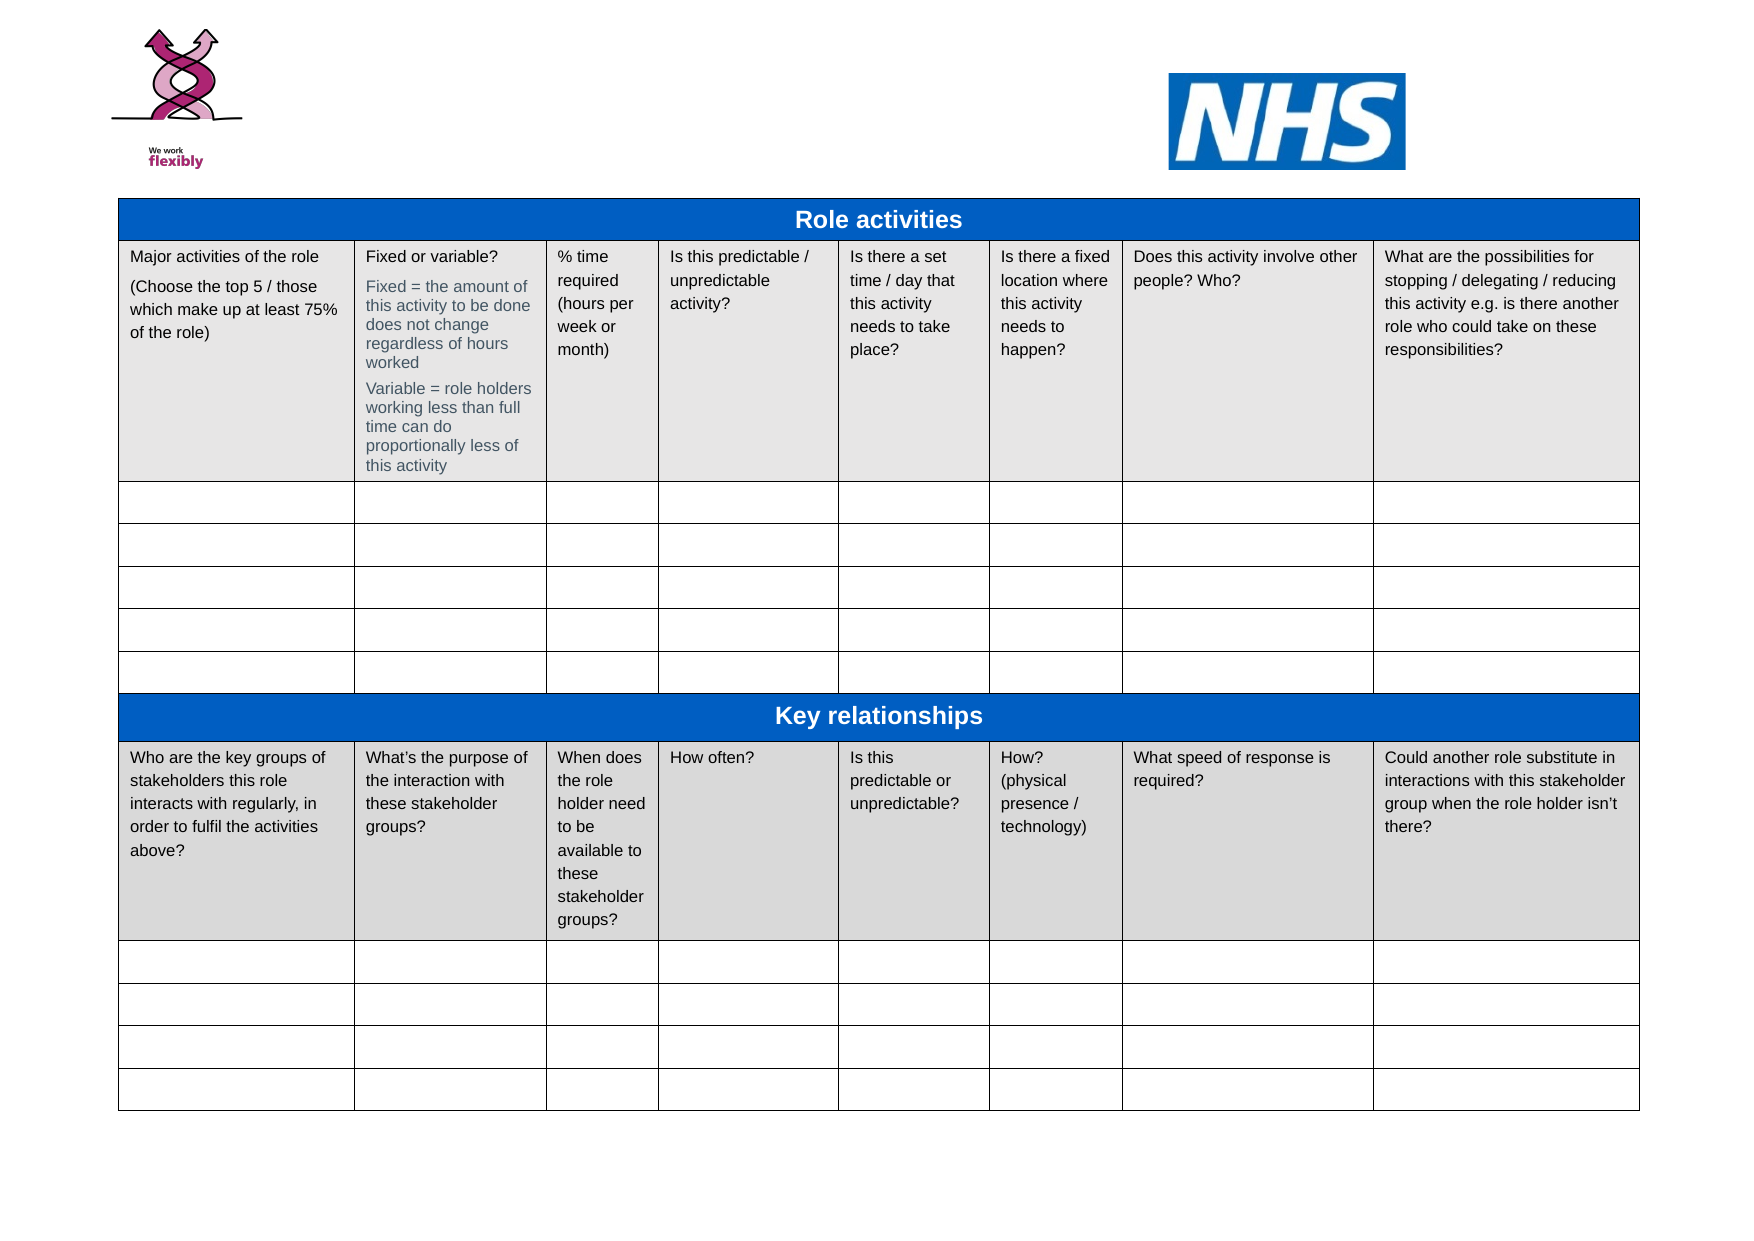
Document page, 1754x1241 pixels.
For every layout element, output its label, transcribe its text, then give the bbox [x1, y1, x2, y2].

table_cell [839, 567, 989, 608]
table_cell [659, 567, 838, 608]
table_cell [1123, 609, 1373, 651]
table_cell [990, 524, 1122, 566]
table_cell [1374, 652, 1639, 693]
table_cell Is this predictable or unpredictable? [839, 742, 989, 940]
table_cell [990, 1026, 1122, 1068]
table_cell [119, 567, 354, 608]
table_cell How? (physical presence / technology) [990, 742, 1122, 940]
table_cell [839, 941, 989, 983]
table_cell [547, 652, 658, 693]
table_cell [990, 567, 1122, 608]
table_cell What’s the purpose of the interaction with these stakeholder groups? [355, 742, 546, 940]
table_cell [990, 482, 1122, 523]
table_cell [990, 652, 1122, 693]
table_cell [547, 984, 658, 1025]
table_cell Who are the key groups of stakeholders this role interacts with regularly, in order to fulfil the activities above? [119, 742, 354, 940]
table_cell [990, 984, 1122, 1025]
table_cell [1123, 524, 1373, 566]
table_cell [355, 609, 546, 651]
table_cell [355, 1026, 546, 1068]
table_cell [990, 941, 1122, 983]
table_cell [990, 1069, 1122, 1110]
table_cell What speed of response is required? [1123, 742, 1373, 940]
table_cell [659, 609, 838, 651]
table_cell [1123, 1026, 1373, 1068]
table_cell [659, 652, 838, 693]
table_cell [1374, 524, 1639, 566]
table_cell [119, 941, 354, 983]
table_cell [547, 1026, 658, 1068]
table_cell [1374, 482, 1639, 523]
table_header Role activities [119, 199, 1639, 240]
table_cell [1123, 567, 1373, 608]
table_cell How often? [659, 742, 838, 940]
table_cell [355, 941, 546, 983]
table_cell [1123, 652, 1373, 693]
table_cell [119, 1026, 354, 1068]
table_cell Could another role substitute in interactions with this stakeholder group when the role holder isn’t there? [1374, 742, 1639, 940]
table_cell [547, 524, 658, 566]
table_cell [839, 984, 989, 1025]
table_cell Fixed or variable? Fixed = the amount of this activity to be done does not change regardless of hours worked Variable = role holders working less than full time can do proportionally less of this activity [355, 241, 546, 481]
table_cell [659, 941, 838, 983]
table_cell [659, 524, 838, 566]
table_cell [659, 1026, 838, 1068]
table_cell [355, 984, 546, 1025]
table_cell Does this activity involve other people? Who? [1123, 241, 1373, 481]
table_cell Major activities of the role (Choose the top 5 / those which make up at least 75% of the role) [119, 241, 354, 481]
table_cell [1374, 567, 1639, 608]
table_cell [355, 482, 546, 523]
table_cell Is there a fixed location where this activity needs to happen? [990, 241, 1122, 481]
table_cell [119, 609, 354, 651]
table_cell [547, 482, 658, 523]
table_cell [547, 609, 658, 651]
table_cell [119, 984, 354, 1025]
table_cell [119, 1069, 354, 1110]
table_cell [119, 524, 354, 566]
table_cell [839, 524, 989, 566]
table_cell [119, 652, 354, 693]
table_cell [1374, 941, 1639, 983]
table_cell Is there a set time / day that this activity needs to take place? [839, 241, 989, 481]
table_cell [355, 1069, 546, 1110]
picture [111, 29, 243, 169]
table_cell [119, 482, 354, 523]
table_cell [1374, 609, 1639, 651]
table_cell % time required (hours per week or month) [547, 241, 658, 481]
table_cell [1123, 984, 1373, 1025]
table_cell When does the role holder need to be available to these stakeholder groups? [547, 742, 658, 940]
table_cell [547, 1069, 658, 1110]
table_cell [355, 652, 546, 693]
table_cell [1123, 1069, 1373, 1110]
table_cell [839, 482, 989, 523]
table_cell [355, 524, 546, 566]
table_cell [659, 984, 838, 1025]
table_cell [839, 1069, 989, 1110]
table_cell [839, 1026, 989, 1068]
table_cell [839, 652, 989, 693]
table_cell [547, 941, 658, 983]
table_cell What are the possibilities for stopping / delegating / reducing this activity e.g. is there another role who could take on these responsibilities? [1374, 241, 1639, 481]
table_cell Key relationships [119, 694, 1639, 741]
table_cell [1123, 941, 1373, 983]
table_cell [1123, 482, 1373, 523]
table_cell [659, 482, 838, 523]
table_cell [1374, 1069, 1639, 1110]
table_cell [355, 567, 546, 608]
table_cell [547, 567, 658, 608]
table_cell [659, 1069, 838, 1110]
table_cell [839, 609, 989, 651]
table_cell Is this predictable / unpredictable activity? [659, 241, 838, 481]
picture [1168, 73, 1406, 170]
table_cell [990, 609, 1122, 651]
table_cell [1374, 1026, 1639, 1068]
table_cell [1374, 984, 1639, 1025]
